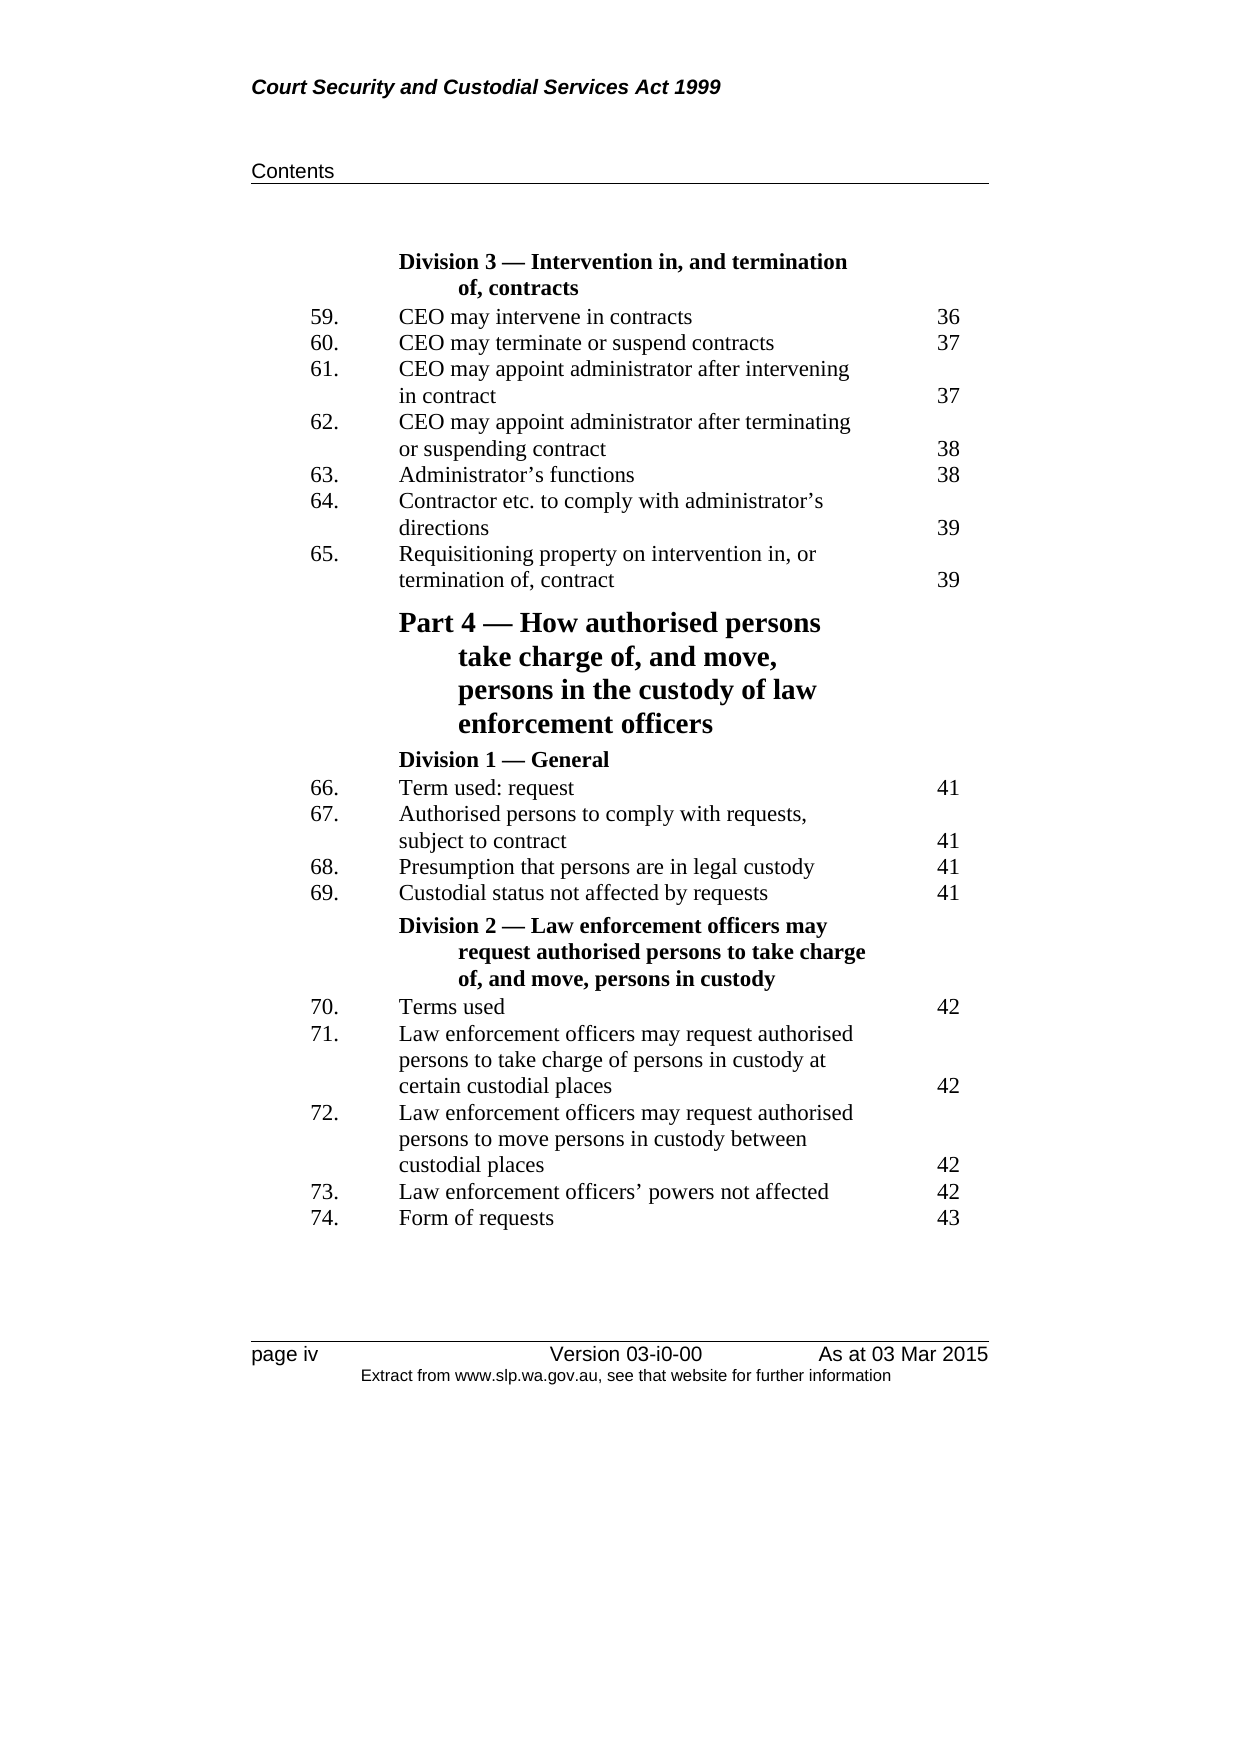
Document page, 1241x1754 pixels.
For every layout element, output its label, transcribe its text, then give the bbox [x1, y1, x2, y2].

text Division 3 — Intervention in, and termination of, contracts [399, 248, 871, 301]
text 61. CEO may appoint administrator after intervening in contract 37 [310, 356, 871, 408]
text 59. CEO may intervene in contracts 36 [310, 303, 871, 329]
text 67. Authorised persons to comply with requests, subject to contract 41 [310, 800, 871, 853]
text 63. Administrator’s functions 38 [310, 461, 871, 487]
text Division 2 — Law enforcement officers may request authorised persons to take charge of, and move, persons in custody [399, 912, 871, 991]
text 65. Requisitioning property on intervention in, or termination of, contract 39 [310, 540, 871, 593]
text 66. Term used: request 41 [310, 774, 871, 800]
text 74. Form of requests 43 [310, 1204, 871, 1230]
text 60. CEO may terminate or suspend contracts 37 [310, 329, 871, 356]
text 70. Terms used 42 [310, 993, 871, 1019]
text Division 1 — General [399, 746, 871, 772]
text Part 4 — How authorised persons take charge of, and move, persons in the custody of law enforcement officers [399, 605, 871, 739]
text 62. CEO may appoint administrator after terminating or suspending contract 38 [310, 408, 871, 461]
text 64. Contractor etc. to comply with administrator’s directions 39 [310, 487, 871, 540]
text 69. Custodial status not affected by requests 41 [310, 879, 871, 906]
text 73. Law enforcement officers’ powers not affected 42 [310, 1178, 871, 1204]
text 68. Presumption that persons are in legal custody 41 [310, 853, 871, 879]
text 71. Law enforcement officers may request authorised persons to take charge of persons in custody at certain custodial places 42 [310, 1019, 871, 1099]
text 72. Law enforcement officers may request authorised persons to move persons in custody between custodial places 42 [310, 1099, 871, 1178]
